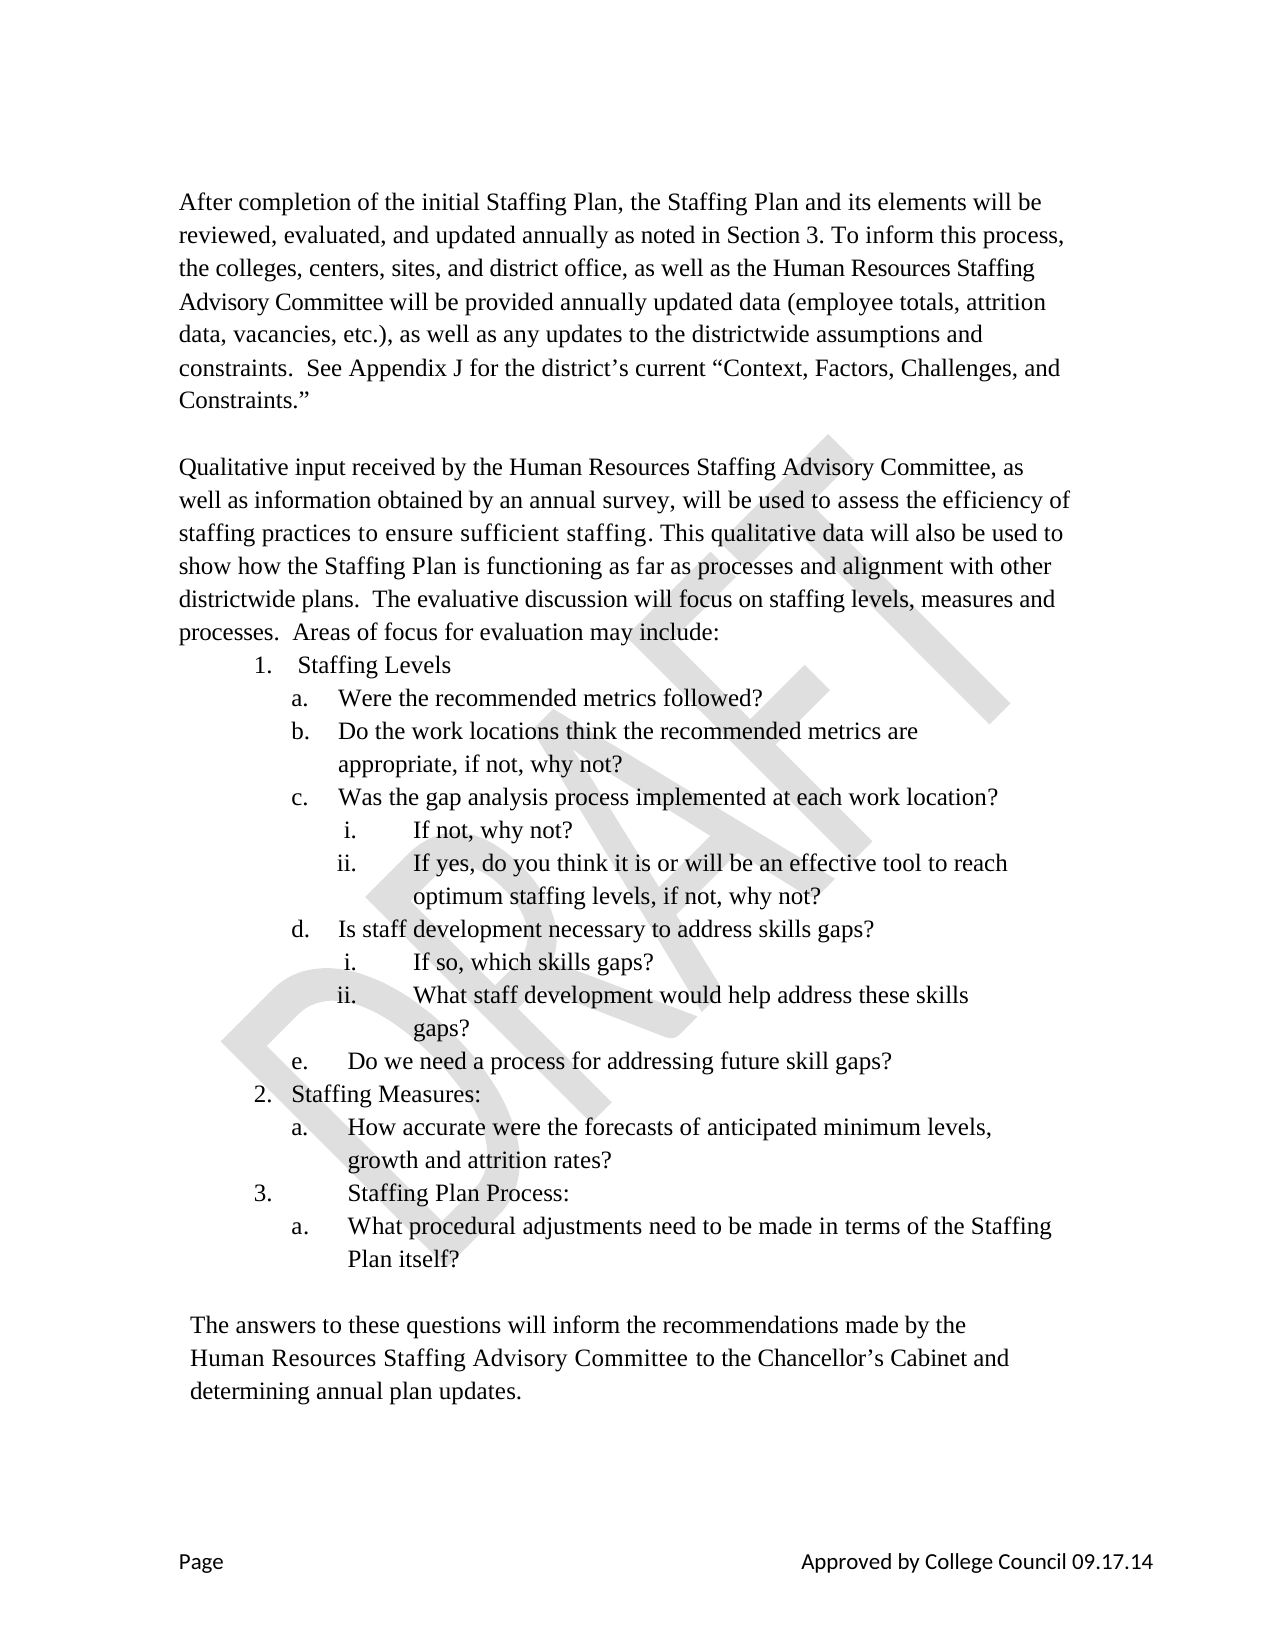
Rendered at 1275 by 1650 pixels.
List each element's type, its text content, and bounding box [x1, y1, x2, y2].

list Staffing Plan Process: [253, 1178, 1089, 1207]
list Staffing Measures: [253, 1079, 1020, 1108]
list If not, why not? [357, 815, 1020, 844]
list What procedural adjustments need to be made in terms of the Staffing Plan itself? [291, 1211, 1089, 1273]
list How accurate were the forecasts of anticipated minimum levels, growth and attrition rates? [291, 1112, 1034, 1174]
list Is staff development necessary to address skills gaps? [291, 914, 1020, 943]
list Were the recommended metrics followed? [291, 683, 1020, 712]
list If so, which skills gaps? [357, 947, 1020, 976]
list Staffing Levels [253, 650, 1098, 678]
list If yes, do you think it is or will be an effective tool to reach optimum staffing levels, if not, why not? [357, 848, 1020, 910]
text Qualitative input received by the Human Resources Staffing Advisory Committee, as well as information obtained by an annual survey, will be used to assess the efficiency of staffing practices to ensure sufficient staffing. This qualitative data will also be used to show how the Staffing Plan is functioning as far as processes and alignment with other districtwide plans. The evaluative discussion will focus on staffing levels, measures and processes. Areas of focus for evaluation may include: [178, 452, 1070, 646]
list Was the gap analysis process implemented at each work location? [291, 782, 1020, 811]
list What staff development would help address these skills gaps? [357, 980, 1020, 1042]
list Do the work locations think the recommended metrics are appropriate, if not, why not? [291, 716, 1020, 778]
list Do we need a process for addressing future skill gaps? [291, 1046, 1020, 1075]
text The answers to these questions will inform the recommendations made by the Human Resources Staffing Advisory Committee to the Chancellor’s Cabinet and determining annual plan updates. [190, 1310, 1027, 1405]
text After completion of the initial Staffing Plan, the Staffing Plan and its elements will be reviewed, evaluated, and updated annually as noted in Section 3. To inform this process, the colleges, centers, sites, and district office, as well as the Human Resources Staffing Advisory Committee will be provided annually updated data (employee totals, attrition data, vacancies, etc.), as well as any updates to the districtwide assumptions and constraints. See Appendix J for the district’s current “Context, Factors, Challenges, and Constraints.” [178, 187, 1079, 414]
